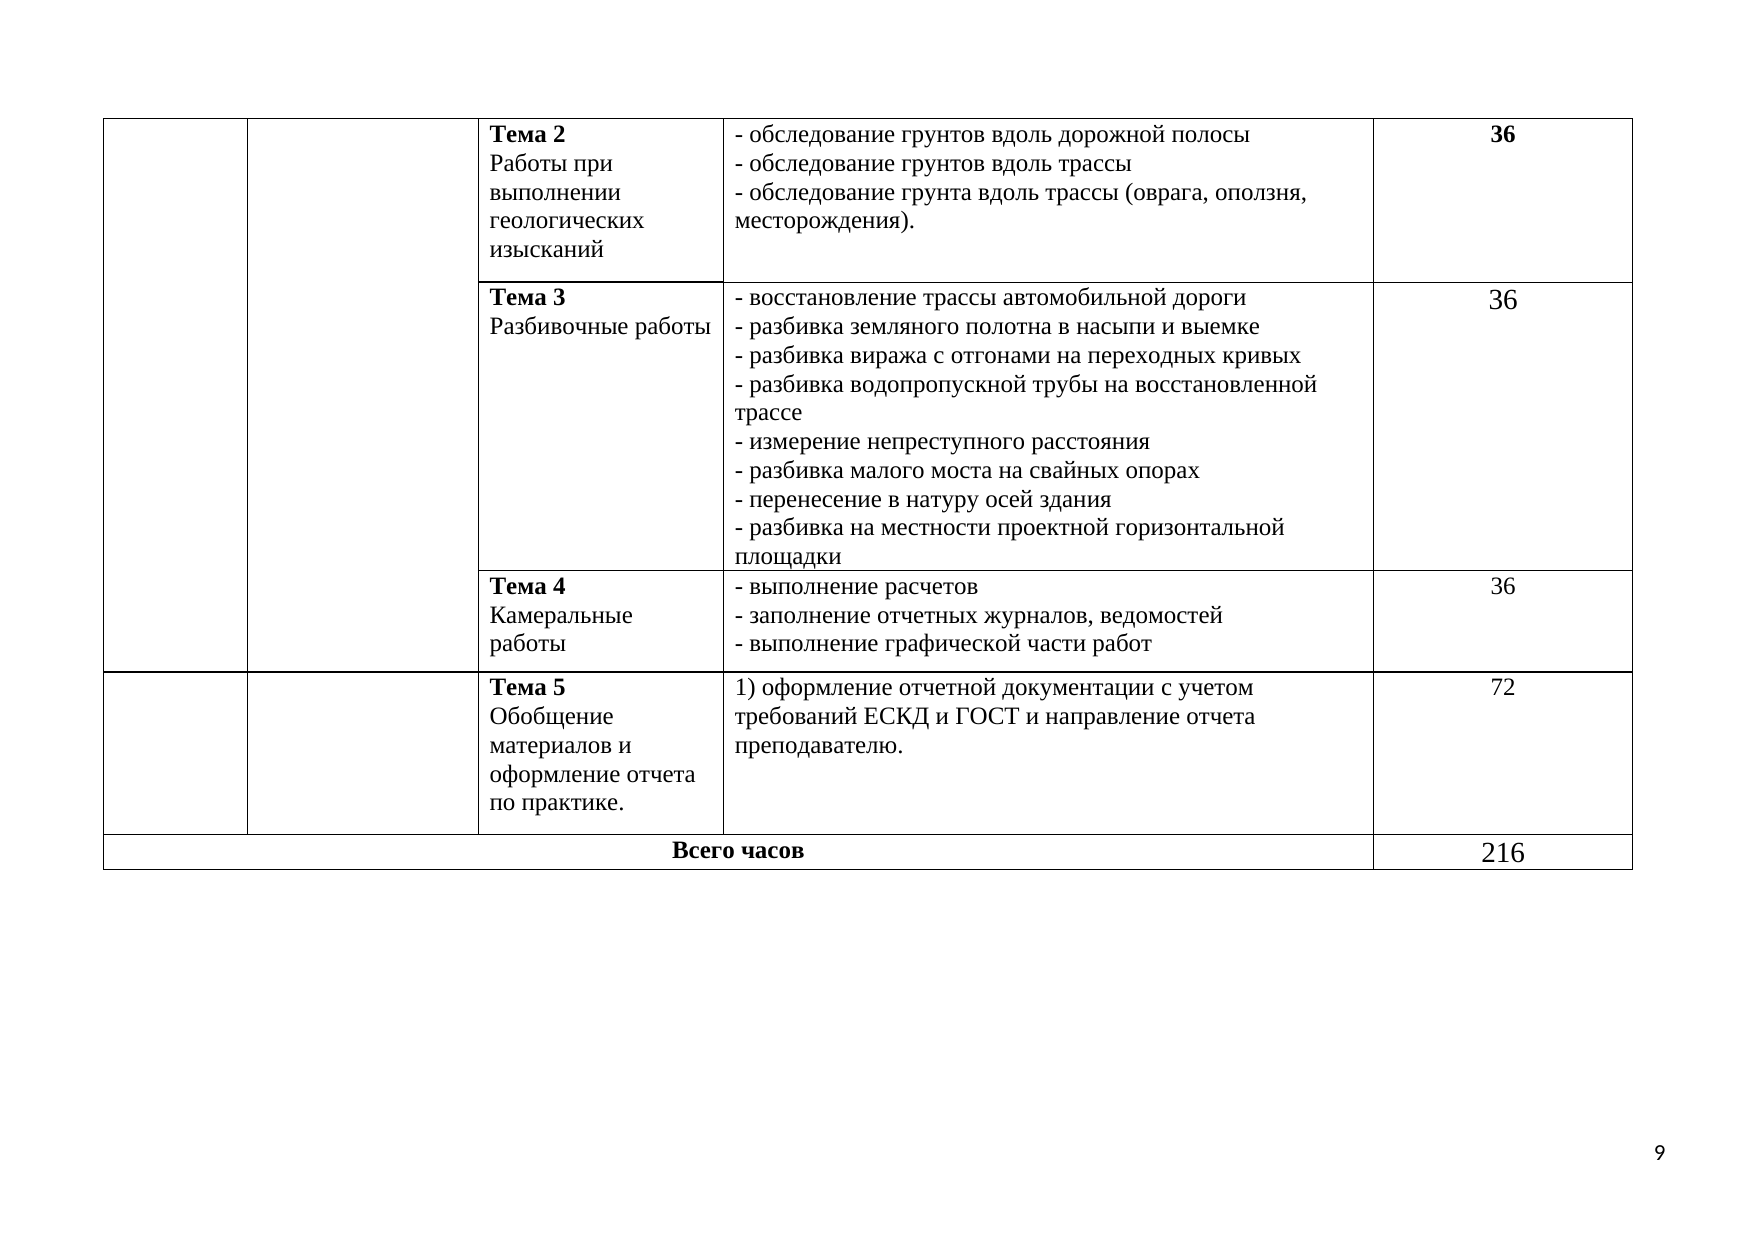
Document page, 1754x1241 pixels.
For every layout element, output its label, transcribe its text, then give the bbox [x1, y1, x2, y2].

table_cell 36 [1374, 571, 1632, 671]
table_cell [248, 673, 478, 834]
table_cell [104, 119, 247, 671]
table_cell - восстановление трассы автомобильной дороги - разбивка земляного полотна в насыпи и выемке - разбивка виража с отгонами на переходных кривых - разбивка водопропускной трубы на восстановленной трассе - измерение непреступного расстояния - разбивка малого моста на свайных опорах - перенесение в натуру осей здания - разбивка на местности проектной горизонтальной площадки [724, 283, 1373, 570]
table_cell 216 [1374, 835, 1632, 869]
table_cell Тема 5 Обобщение материалов и оформление отчета по практике. [479, 673, 723, 834]
table_cell Всего часов [104, 835, 1373, 869]
table_cell - обследование грунтов вдоль дорожной полосы - обследование грунтов вдоль трассы - обследование грунта вдоль трассы (оврага, оползня, месторождения). [724, 119, 1373, 281]
table_cell Тема 4 Камеральные работы [479, 571, 723, 671]
table_cell 1) оформление отчетной документации с учетом требований ЕСКД и ГОСТ и направление отчета преподавателю. [724, 673, 1373, 834]
table_cell 72 [1374, 673, 1632, 834]
table_cell Тема 3 Разбивочные работы [479, 283, 723, 570]
table_cell - выполнение расчетов - заполнение отчетных журналов, ведомостей - выполнение графической части работ [724, 571, 1373, 671]
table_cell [248, 119, 478, 671]
table_cell 36 [1374, 119, 1632, 281]
table_cell [104, 673, 247, 834]
table_cell Тема 2 Работы при выполнении геологических изысканий [479, 119, 723, 281]
table_cell 36 [1374, 283, 1632, 570]
